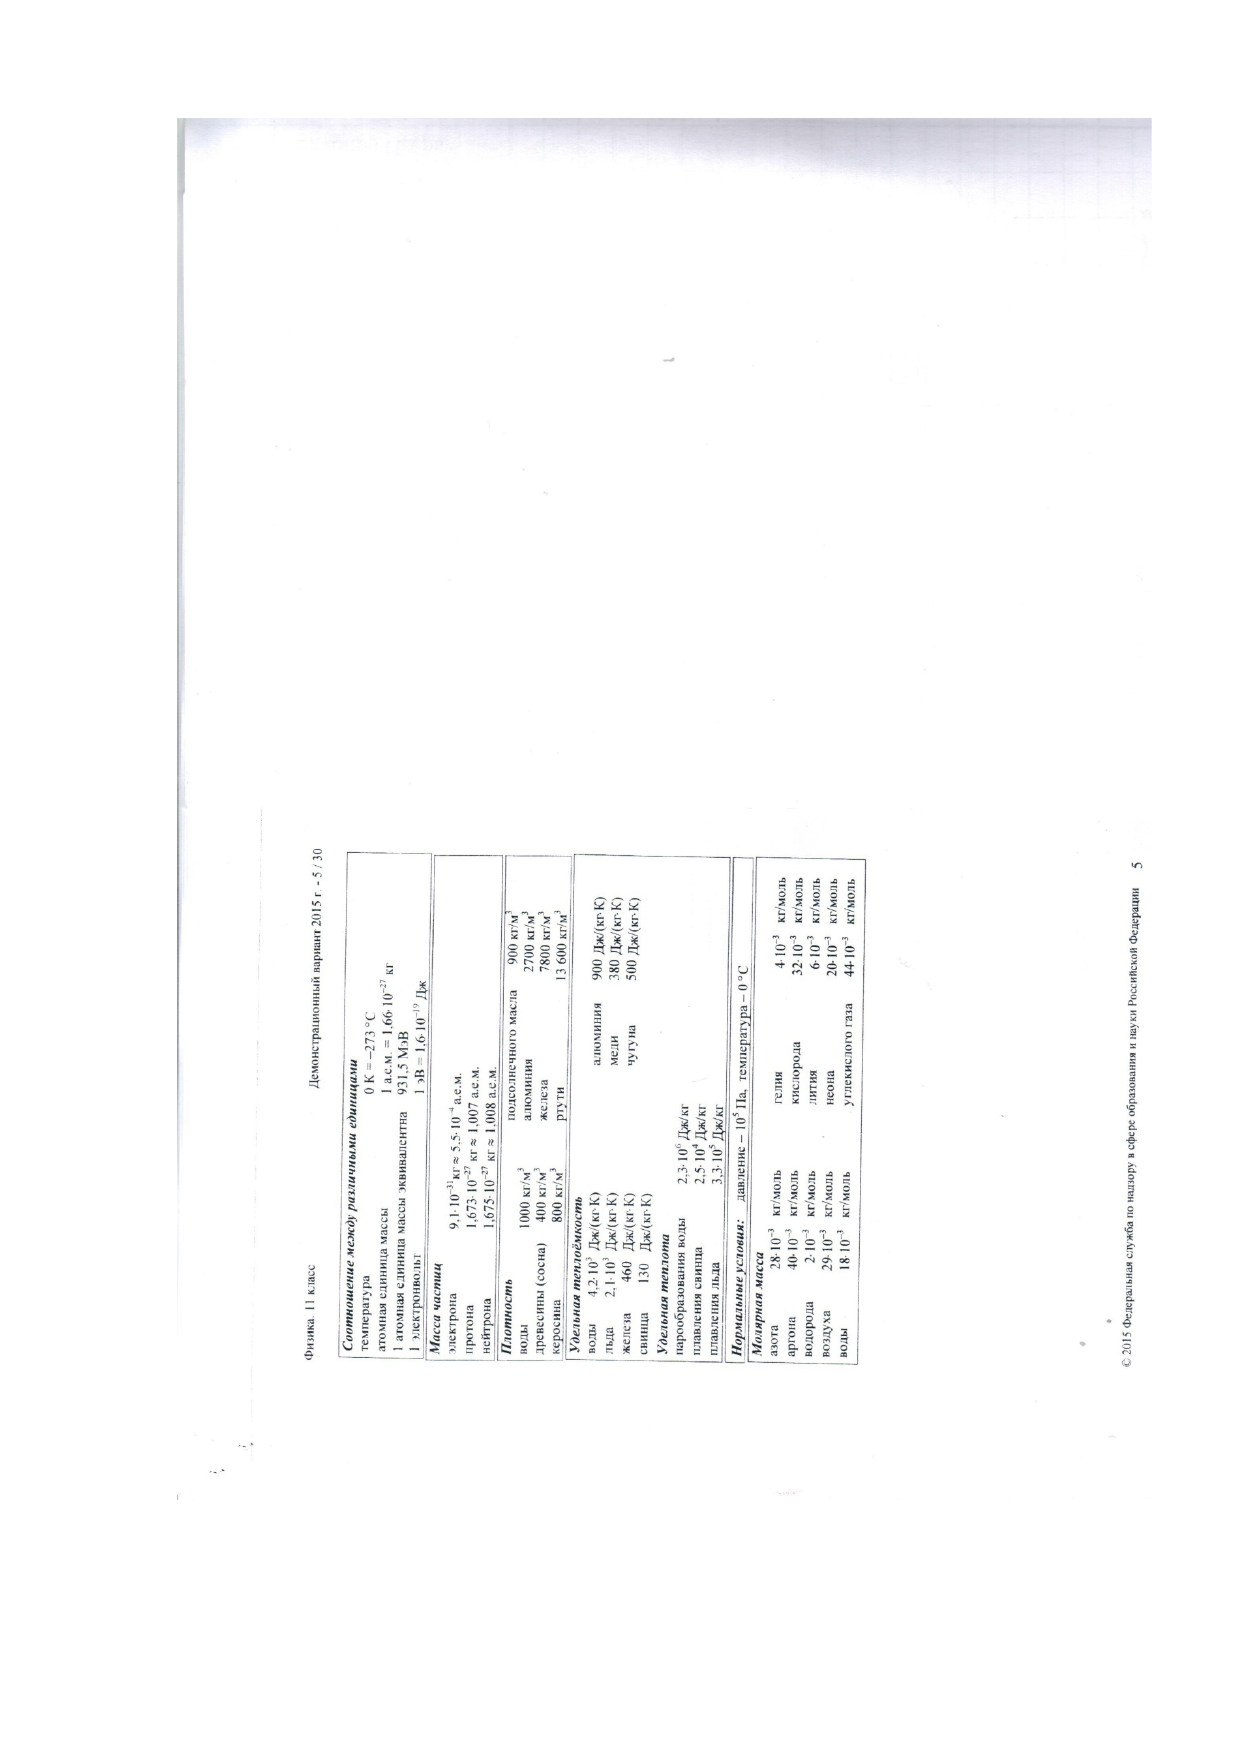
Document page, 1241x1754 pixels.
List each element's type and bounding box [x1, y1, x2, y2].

picture [177, 118, 1152, 1500]
